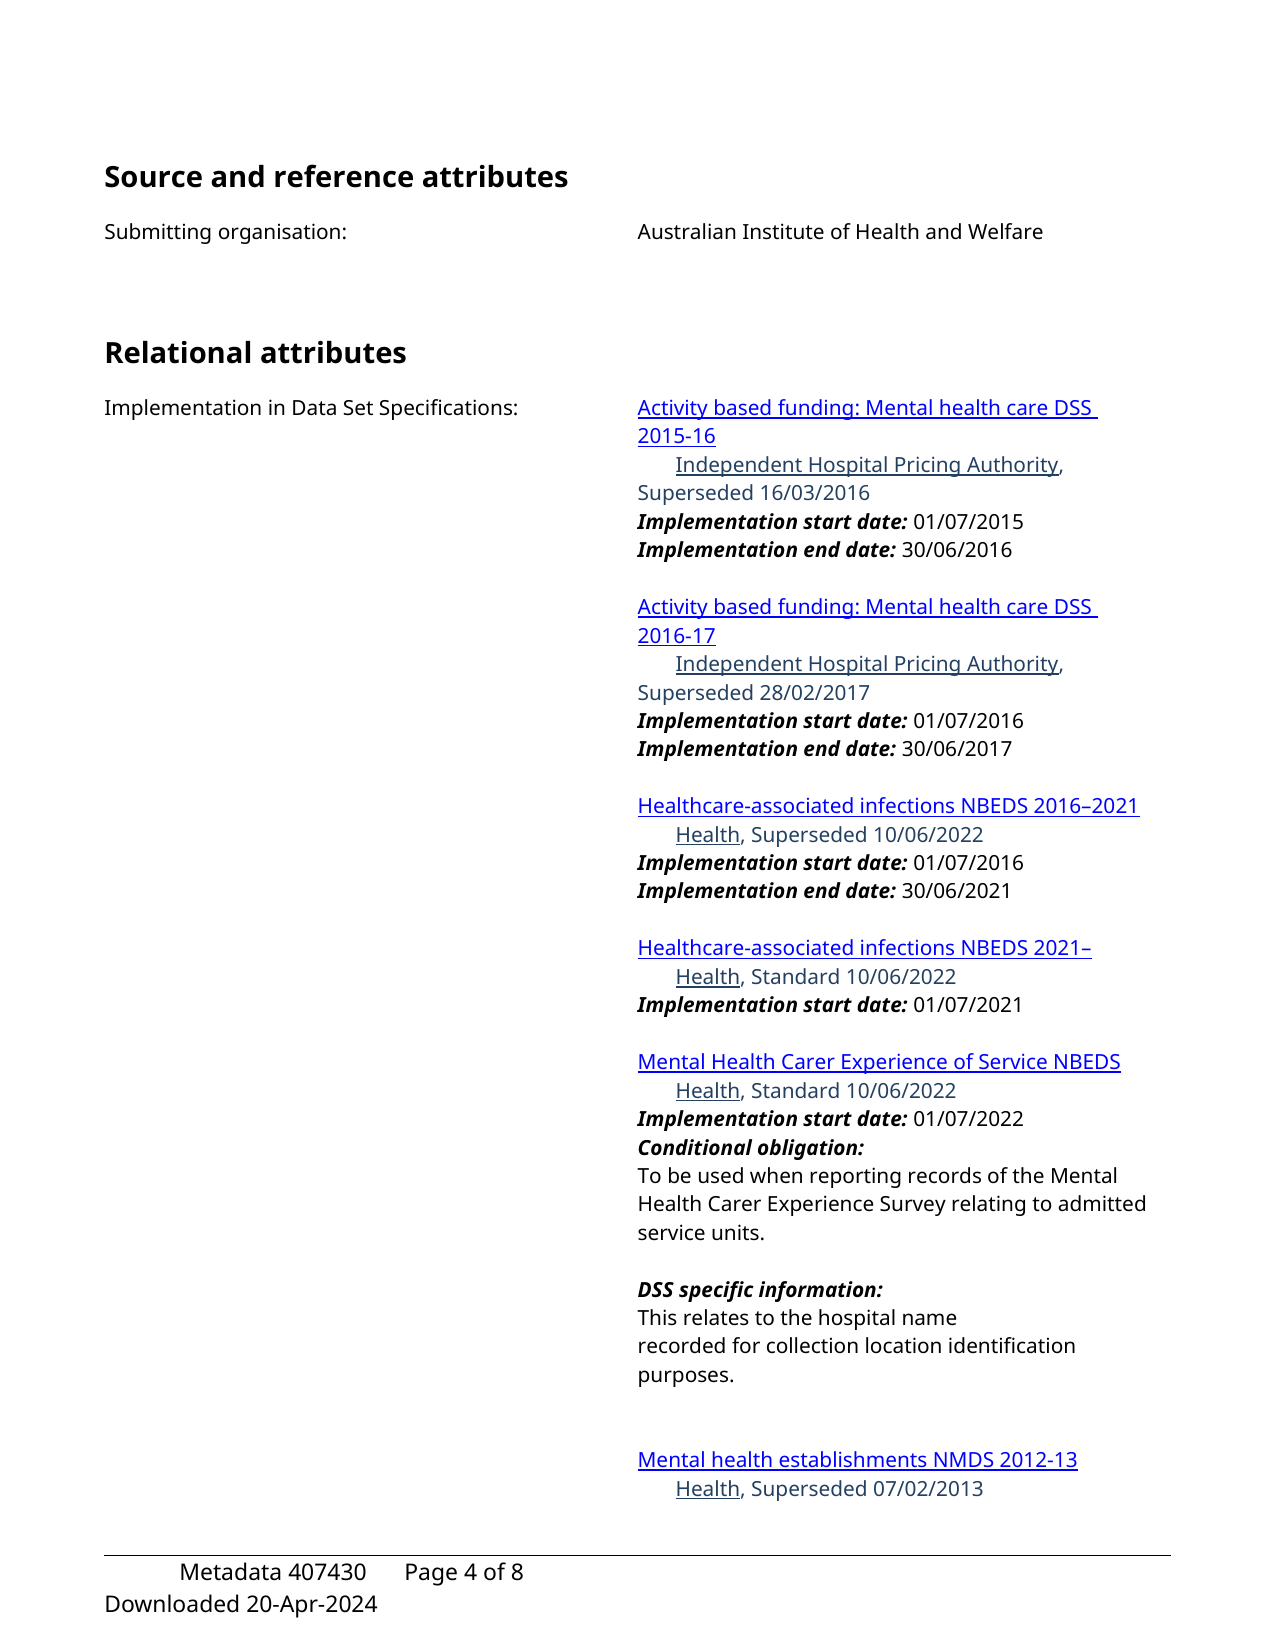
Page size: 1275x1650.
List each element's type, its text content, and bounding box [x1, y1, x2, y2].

table_cell Relational attributes [93, 287, 1159, 383]
table_cell Submitting organisation: [93, 206, 626, 287]
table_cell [93, 383, 626, 1513]
table_cell Source and reference attributes [93, 110, 1159, 206]
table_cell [626, 383, 1159, 1513]
table_cell Australian Institute of Health and Welfare [626, 206, 1159, 287]
